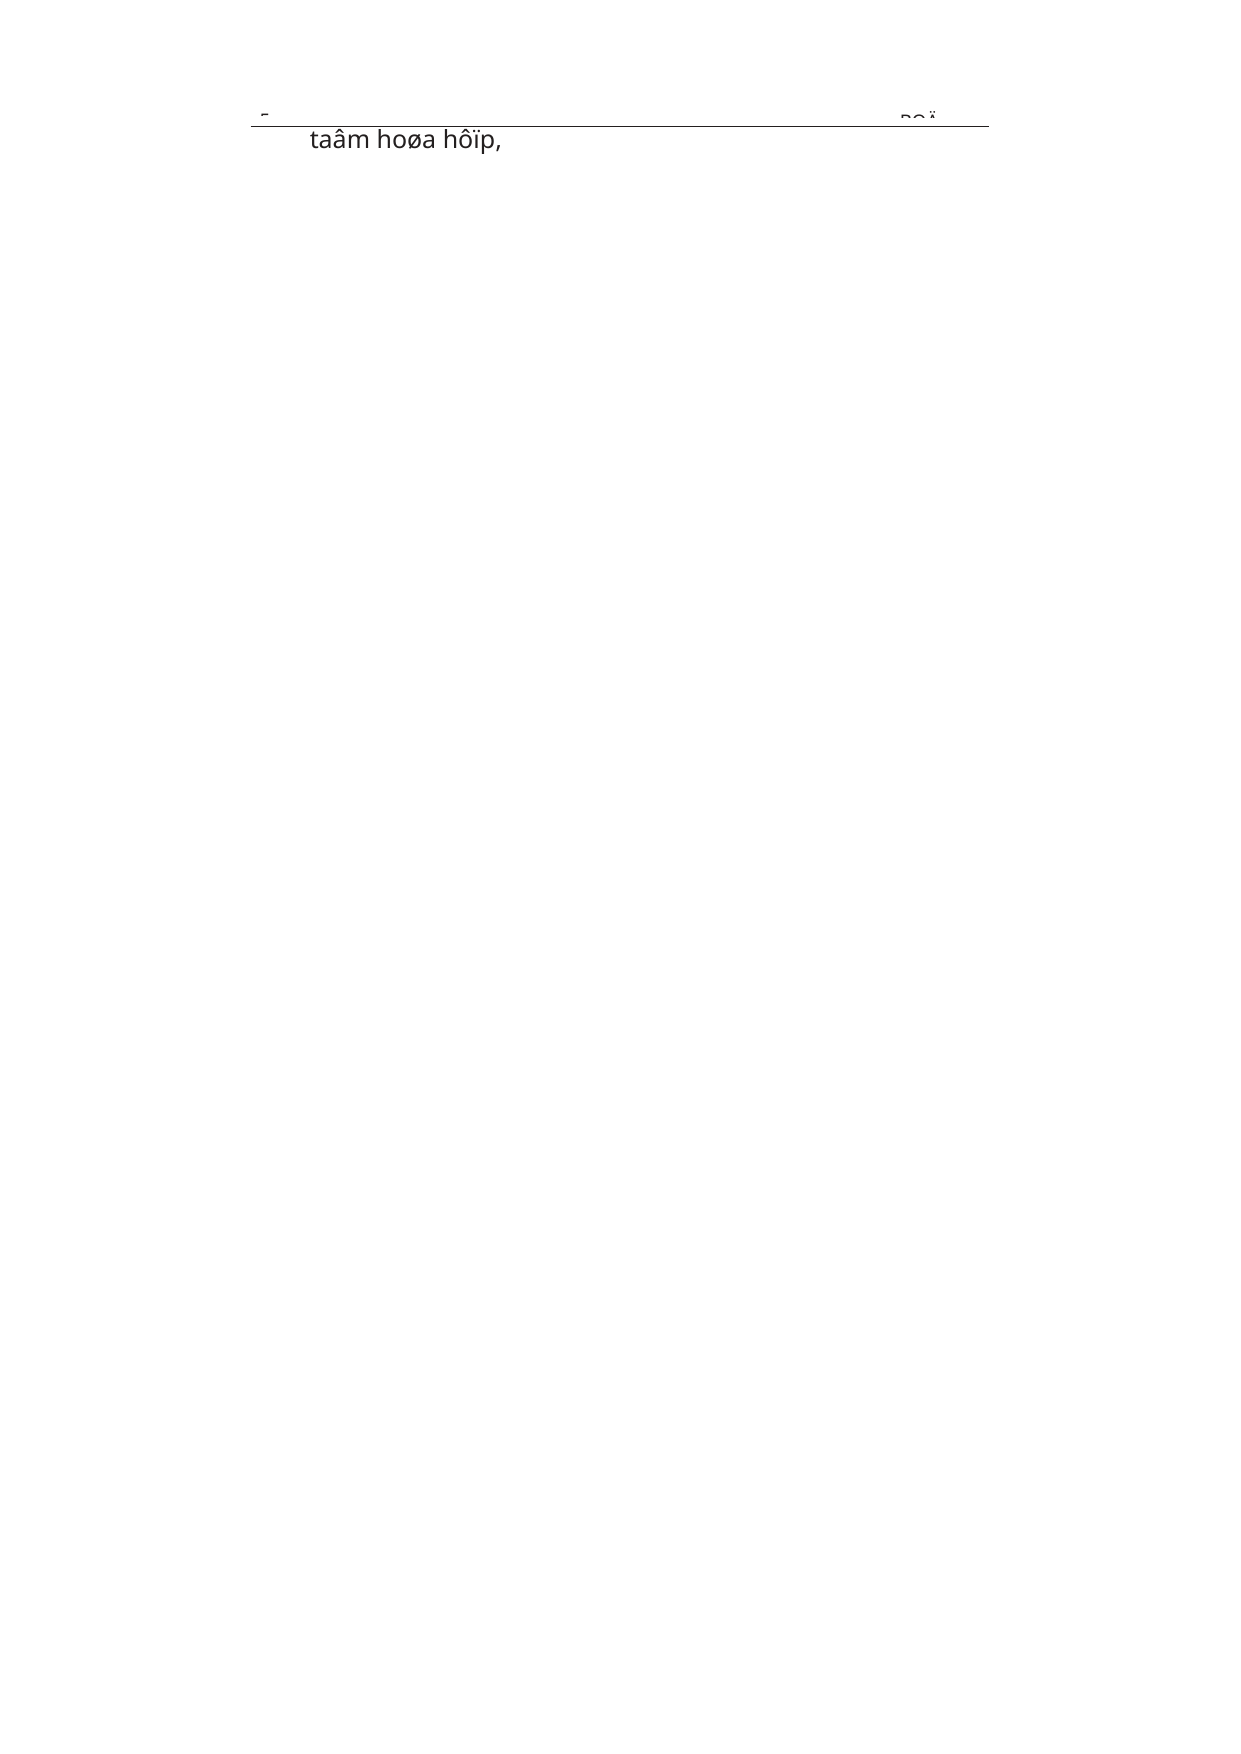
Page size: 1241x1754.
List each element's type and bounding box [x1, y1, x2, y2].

text [309, 125, 1065, 154]
